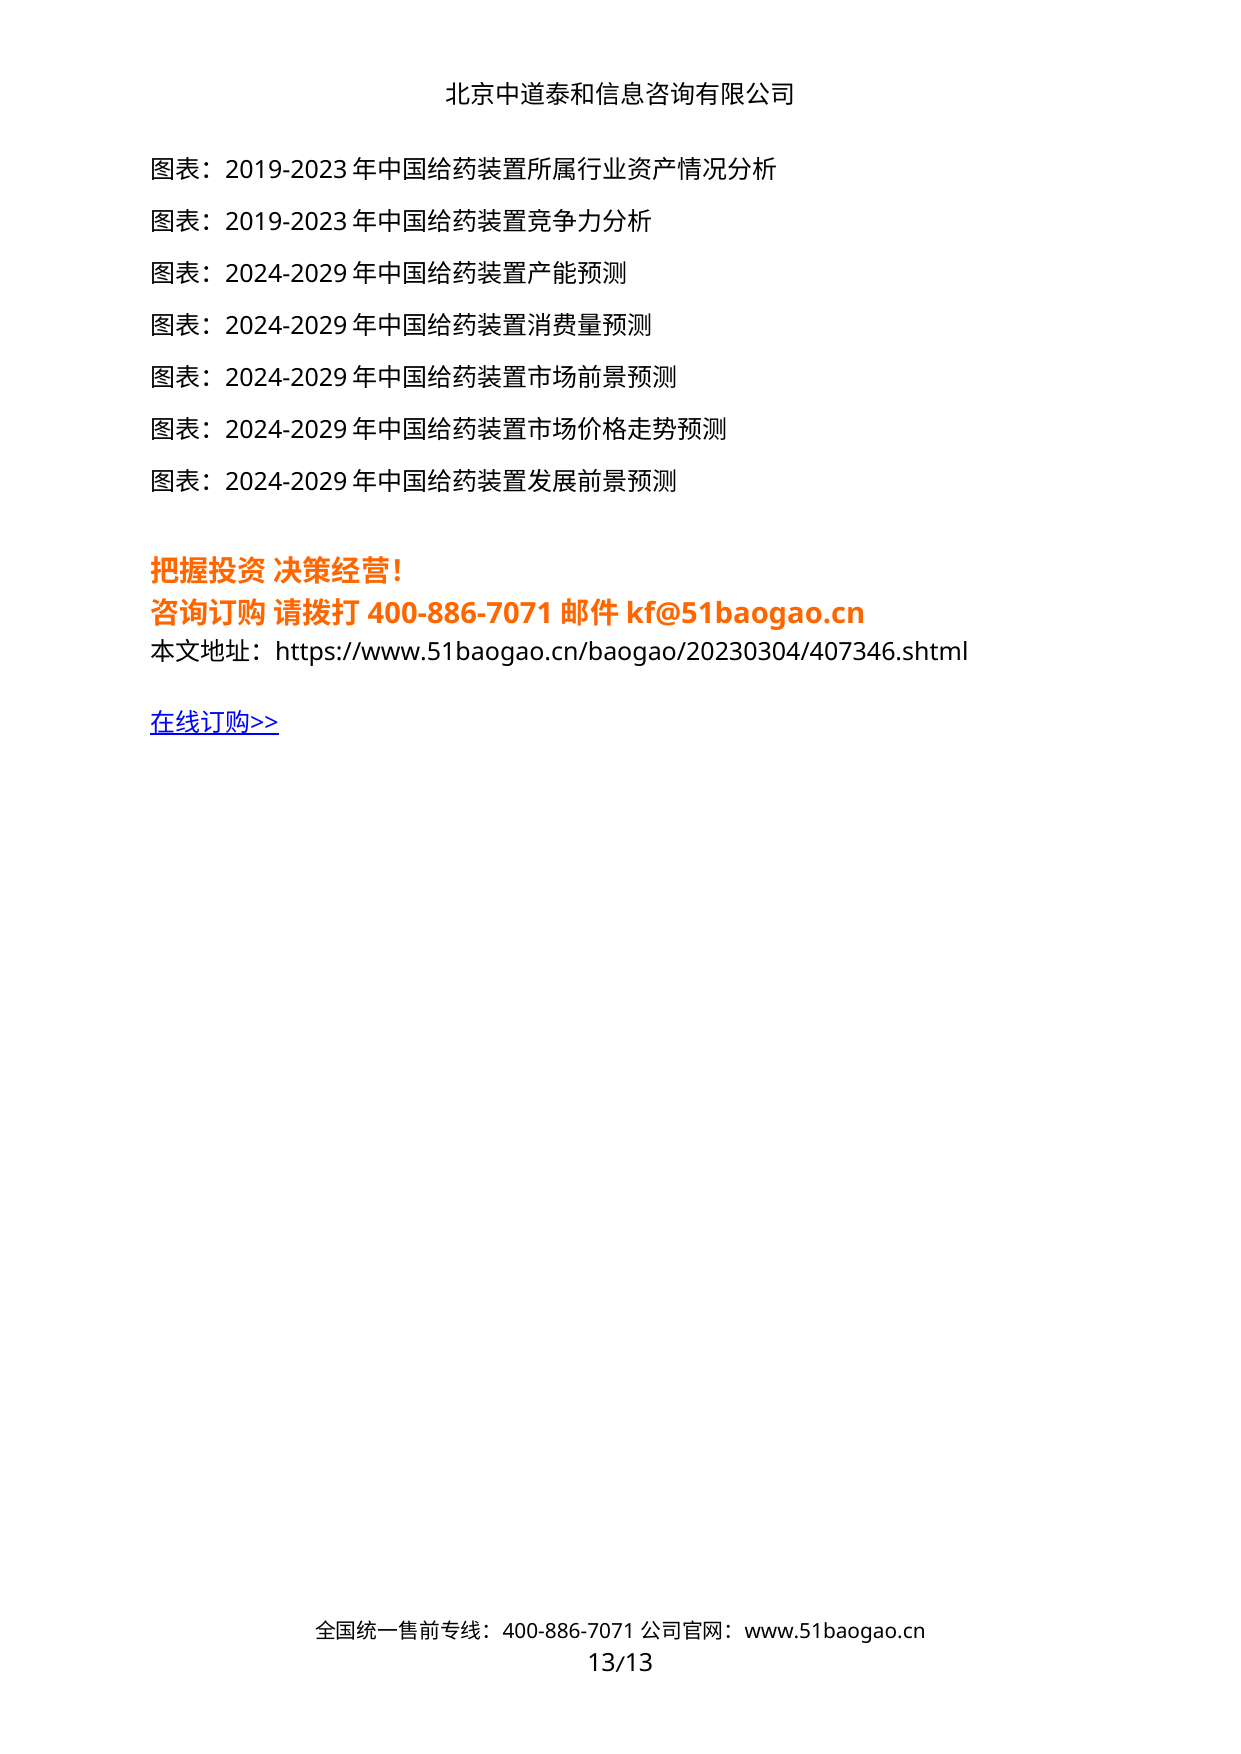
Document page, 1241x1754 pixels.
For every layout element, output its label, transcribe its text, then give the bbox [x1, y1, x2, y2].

text 把握投资 决策经营！咨询订购 请拨打 400-886-7071 邮件 kf@51baogao.cn本文地址：https://www.51baogao.cn/baogao/20230304/407346.shtml [150, 513, 1090, 668]
text 图表：2024-2029年中国给药装置发展前景预测 [150, 461, 1090, 497]
text 图表：2019-2023年中国给药装置所属行业资产情况分析 [150, 150, 1090, 186]
text 图表：2019-2023年中国给药装置竞争力分析 [150, 202, 1090, 238]
text 图表：2024-2029年中国给药装置消费量预测 [150, 306, 1090, 342]
text 图表：2024-2029年中国给药装置市场前景预测 [150, 357, 1090, 394]
text 图表：2024-2029年中国给药装置产能预测 [150, 254, 1090, 290]
text 在线订购>> [150, 668, 1090, 738]
text 图表：2024-2029年中国给药装置市场价格走势预测 [150, 409, 1090, 446]
